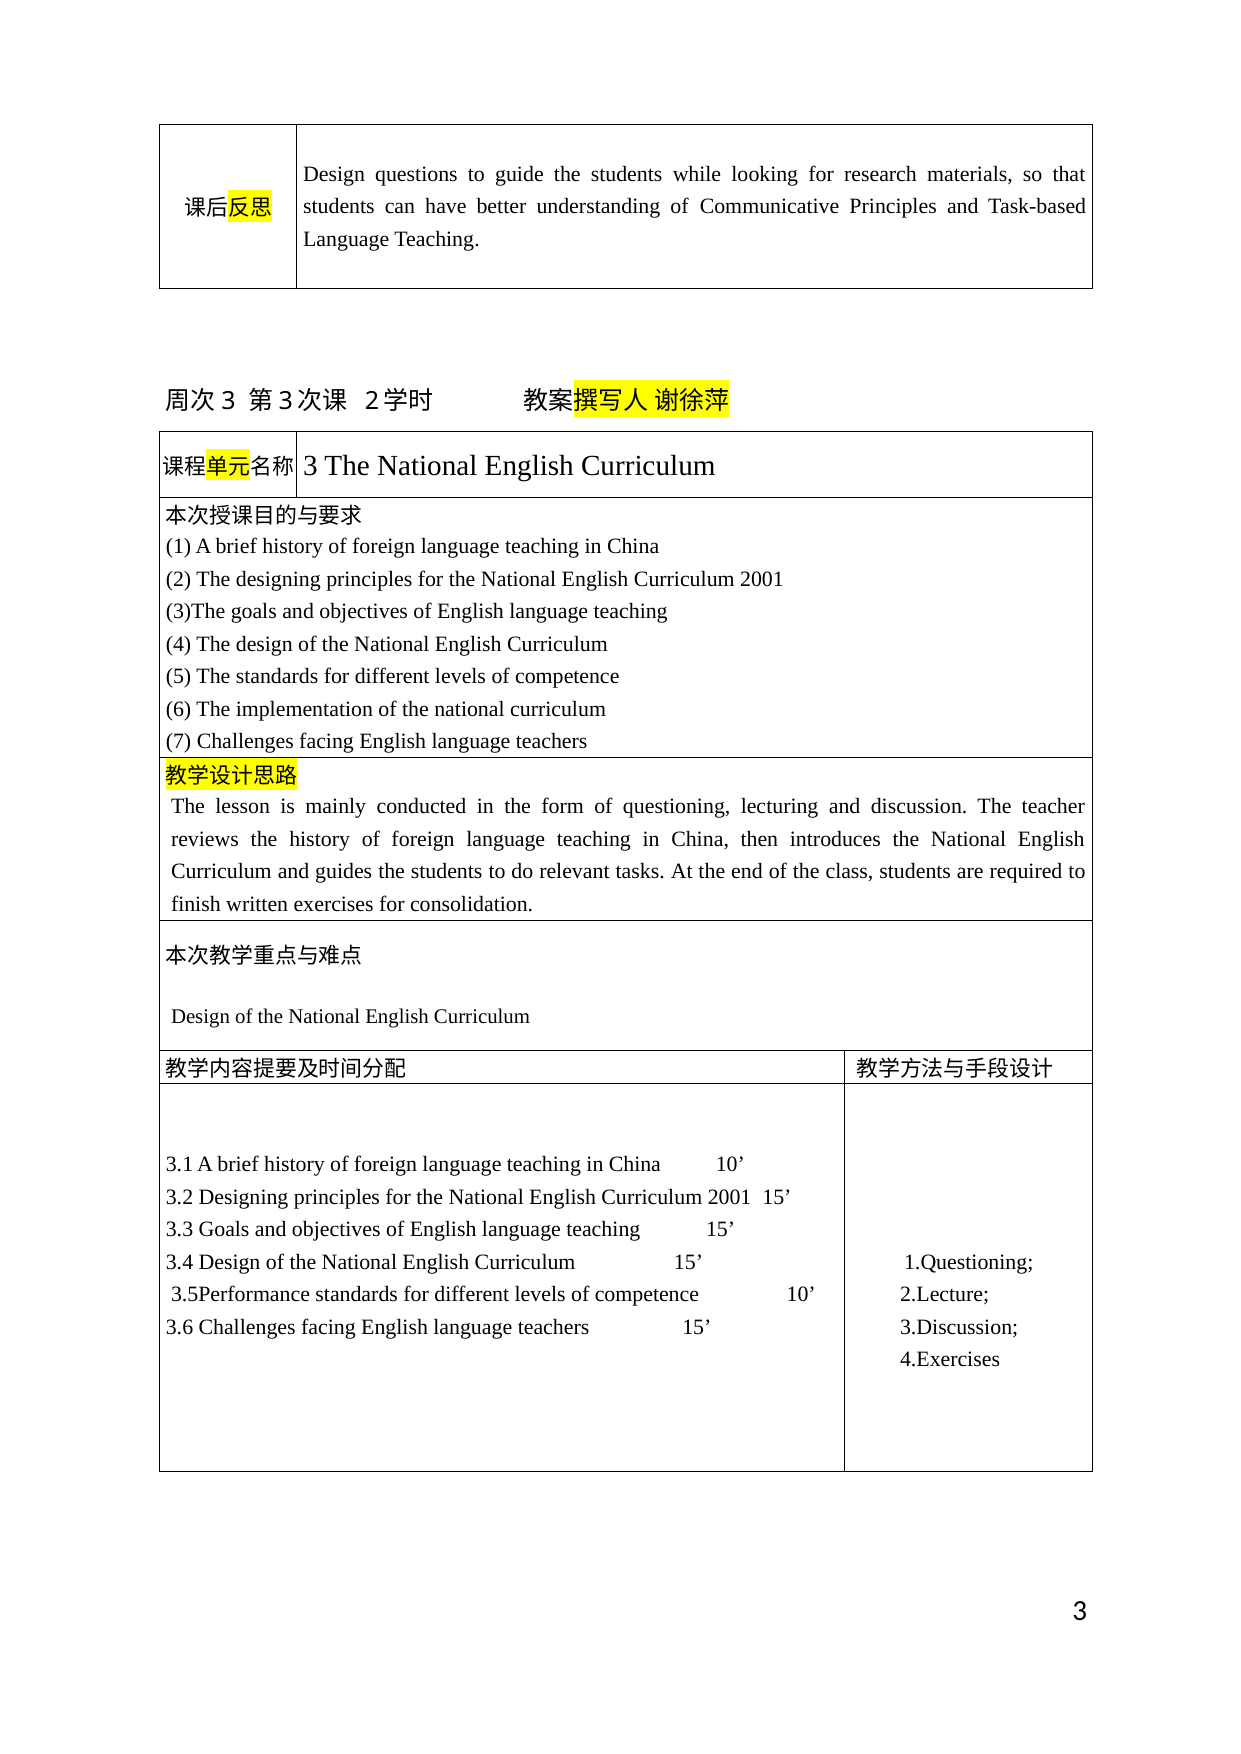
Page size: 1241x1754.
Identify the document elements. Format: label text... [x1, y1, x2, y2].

table_cell 教学方法与手段设计 [845, 1051, 1092, 1083]
table_cell 本次授课目的与要求 (1) A brief history of foreign language teaching in China (2) The designing principles for the National English Curriculum 2001 (3)The goals and objectives of English language teaching (4) The design of the National English Curriculum (5) The standards for different levels of competence (6) The implementation of the national curriculum (7) Challenges facing English language teachers [160, 498, 1092, 757]
table_cell 教学内容提要及时间分配 [160, 1051, 844, 1083]
table_cell 1.Questioning; 2.Lecture; 3.Discussion; 4.Exercises [845, 1084, 1092, 1471]
table_cell Design questions to guide the students while looking for research materials, so that students can have better understanding of Communicative Principles and Task-based Language Teaching. [297, 125, 1092, 287]
table_cell 课后反思 [160, 125, 296, 287]
text 周次 3 第3次课 2学时 教案撰写人 谢徐萍 [165, 366, 1087, 431]
table_cell 本次教学重点与难点 Design of the National English Curriculum [160, 921, 1092, 1049]
table_header 课程单元名称 [160, 432, 296, 497]
table_header 3 The National English Curriculum [297, 432, 1092, 497]
table_cell 教学设计思路 The lesson is mainly conducted in the form of questioning, lecturing and discussion. The teacher reviews the history of foreign language teaching in China, then introduces the National English Curriculum and guides the students to do relevant tasks. At the end of the class, students are required to finish written exercises for consolidation. [160, 758, 1092, 920]
table_cell 3.1 A brief history of foreign language teaching in China 10’ 3.2 Designing principles for the National English Curriculum 2001 15’ 3.3 Goals and objectives of English language teaching 15’ 3.4 Design of the National English Curriculum 15’ 3.5Performance standards for different levels of competence 10’ 3.6 Challenges facing English language teachers 15’ [160, 1084, 844, 1471]
